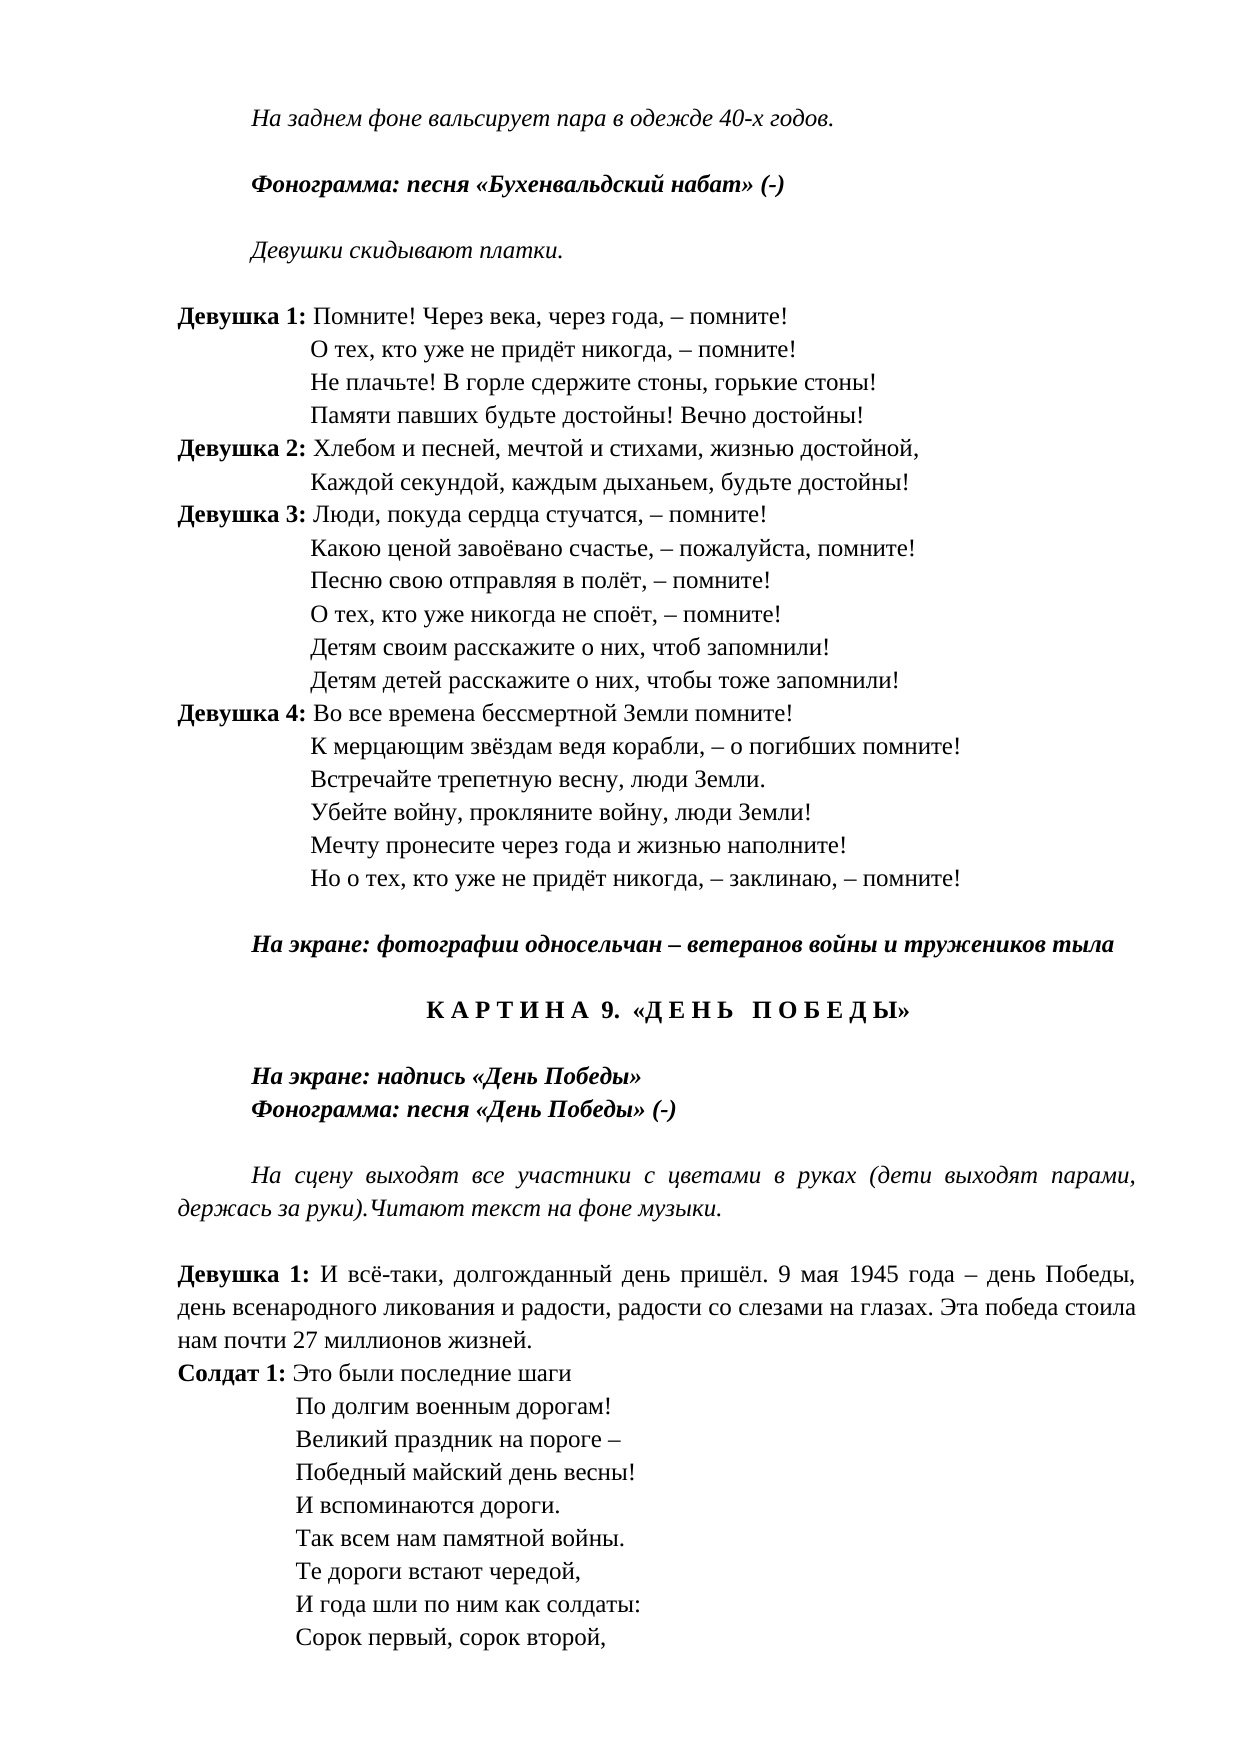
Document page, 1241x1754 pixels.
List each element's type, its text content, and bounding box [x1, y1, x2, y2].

text На экране: надпись «День Победы» [177, 1061, 1137, 1090]
text К мерцающим звёздам ведя корабли, – о погибших помните! [177, 731, 1137, 759]
text Убейте войну, прокляните войну, люди Земли! [177, 797, 1137, 826]
text Те дороги встают чередой, [295, 1556, 1137, 1585]
text И года шли по ним как солдаты: [295, 1589, 1137, 1618]
text О тех, кто уже не придёт никогда, – помните! [177, 334, 1137, 363]
text О тех, кто уже никогда не споёт, – помните! [177, 599, 1137, 627]
text Победный майский день весны! [295, 1457, 1137, 1486]
text Солдат 1: Это были последние шаги [177, 1358, 1137, 1387]
text Так всем нам памятной войны. [295, 1523, 1137, 1552]
text Фонограмма: песня «День Победы» (-) [177, 1094, 1137, 1123]
text Сорок первый, сорок второй, [295, 1622, 1137, 1651]
text Мечту пронесите через года и жизнью наполните! [177, 830, 1137, 858]
text Не плачьте! В горле сдержите стоны, горькие стоны! [177, 367, 1137, 396]
text Девушка 4: Во все времена бессмертной Земли помните! [177, 698, 1137, 726]
text Девушка 3: Люди, покуда сердца стучатся, – помните! [177, 499, 1137, 528]
text Детям детей расскажите о них, чтобы тоже запомнили! [177, 665, 1137, 693]
text Девушка 1: И всё-таки, долгожданный день пришёл. 9 мая 1945 года – день Победы, день всенародного ликования и радости, радости со слезами на глазах. Эта победа стоила нам почти 27 миллионов жизней. [177, 1259, 1137, 1354]
text Девушки скидывают платки. [251, 235, 1137, 264]
text На заднем фоне вальсирует пара в одежде 40-х годов. [251, 103, 1137, 132]
text Песню свою отправляя в полёт, – помните! [177, 566, 1137, 594]
text Но о тех, кто уже не придёт никогда, – заклинаю, – помните! [177, 863, 1137, 892]
text На экране: фотографии односельчан – ветеранов войны и тружеников тыла [177, 929, 1137, 958]
text Девушка 1: Помните! Через века, через года, – помните! [177, 301, 1137, 330]
text На сцену выходят все участники с цветами в руках (дети выходят парами, держась за руки).Читают текст на фоне музыки. [177, 1160, 1137, 1222]
text Великий праздник на пороге – [295, 1424, 1137, 1453]
text Встречайте трепетную весну, люди Земли. [177, 764, 1137, 792]
text Детям своим расскажите о них, чтоб запомнили! [177, 632, 1137, 660]
text Каждой секундой, каждым дыханьем, будьте достойны! [177, 467, 1137, 495]
text По долгим военным дорогам! [295, 1391, 1137, 1420]
text И вспоминаются дороги. [295, 1490, 1137, 1519]
text Фонограмма: песня «Бухенвальдский набат» (-) [177, 169, 1137, 198]
text К А Р Т И Н А 9. «Д Е Н Ь П О Б Е Д Ы» [177, 995, 1137, 1024]
text Какою ценой завоёвано счастье, – пожалуйста, помните! [177, 533, 1137, 561]
text Памяти павших будьте достойны! Вечно достойны! [177, 401, 1137, 429]
text Девушка 2: Хлебом и песней, мечтой и стихами, жизнью достойной, [177, 433, 1137, 462]
